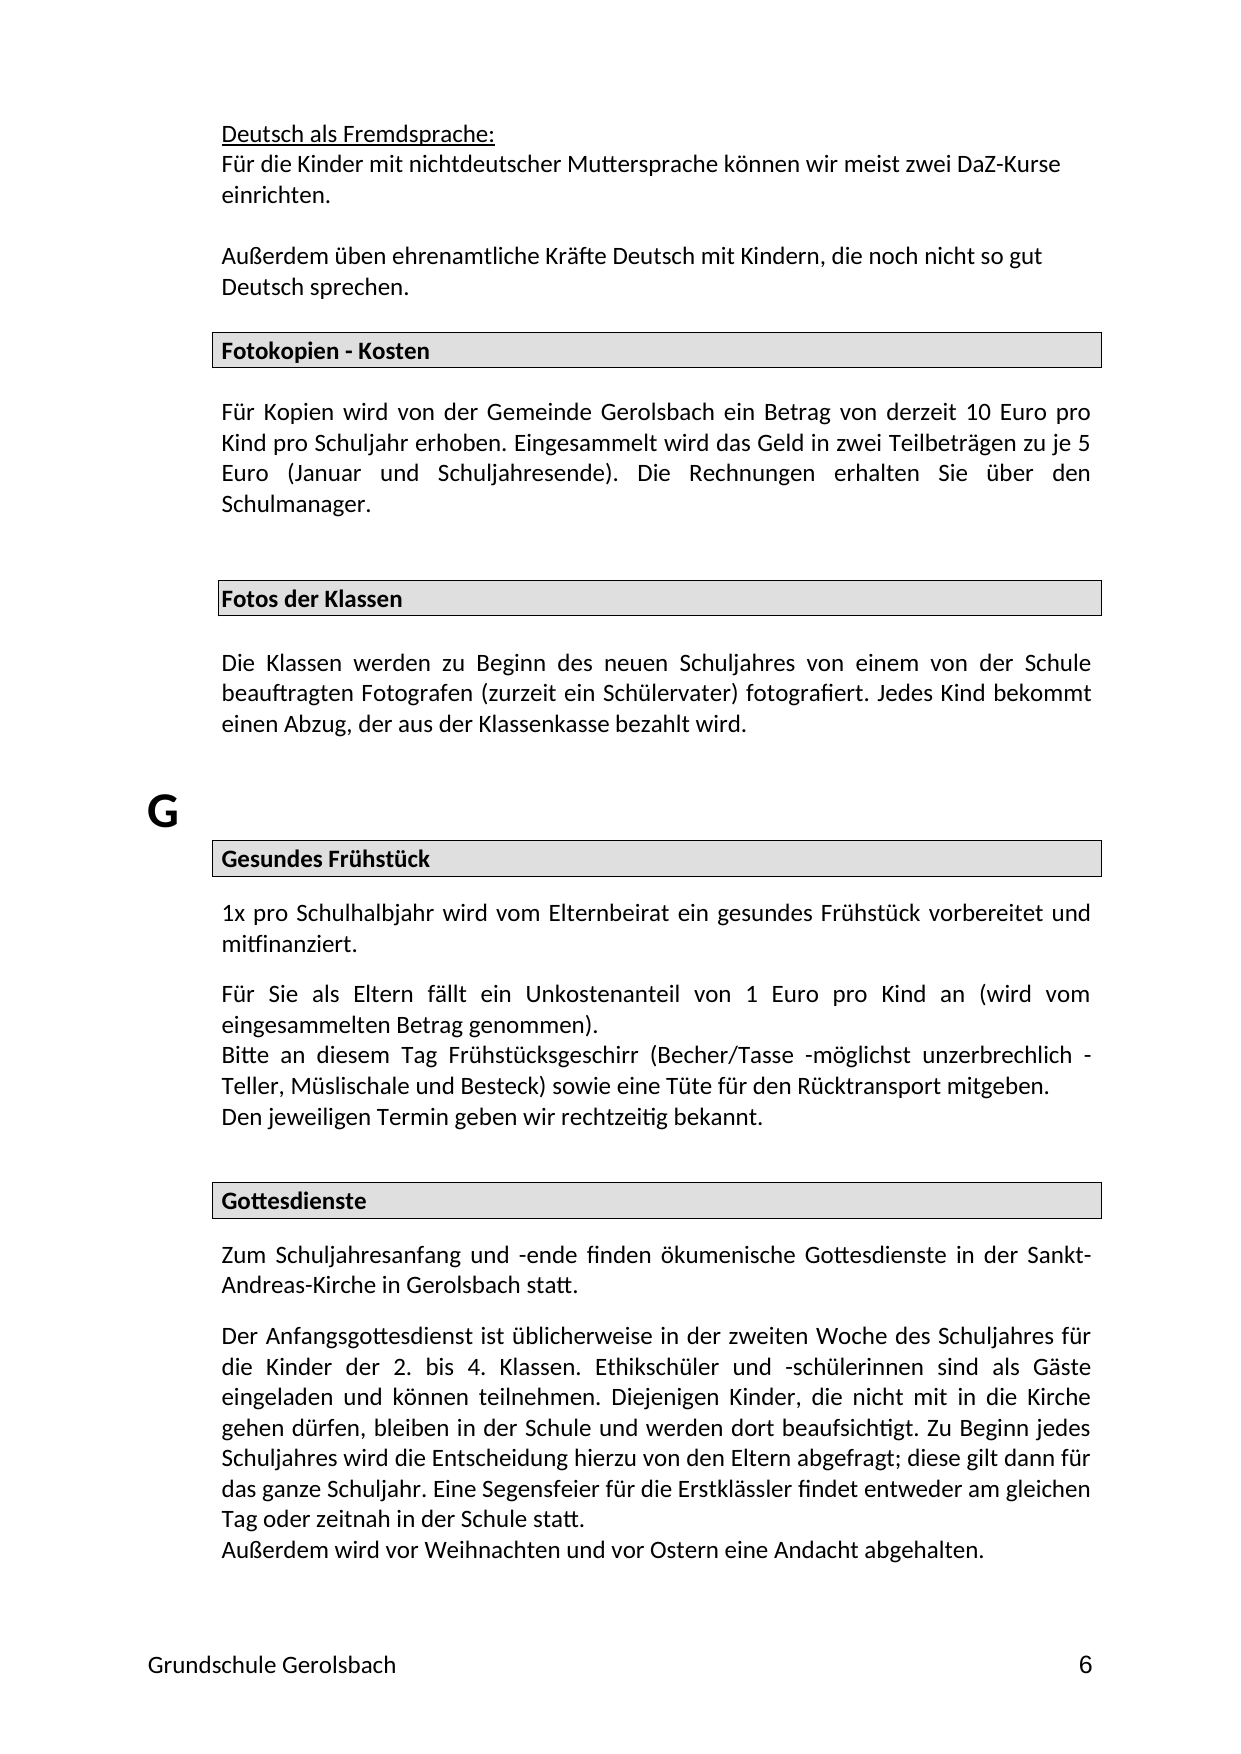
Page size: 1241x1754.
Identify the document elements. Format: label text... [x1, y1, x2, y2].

text Außerdem wird vor Weihnachten und vor Ostern eine Andacht abgehalten. [221, 1534, 1092, 1565]
text Die Klassen werden zu Beginn des neuen Schuljahres von einem von der Schule beauftragten Fotografen (zurzeit ein Schülervater) fotografiert. Jedes Kind bekommt einen Abzug, der aus der Klassenkasse bezahlt wird. [221, 647, 1092, 738]
text Für Sie als Eltern fällt ein Unkostenanteil von 1 Euro pro Kind an (wird vom eingesammelten Betrag genommen). [221, 979, 1092, 1040]
text Zum Schuljahresanfang und -ende finden ökumenische Gottesdienste in der Sankt-Andreas-Kirche in Gerolsbach statt. [221, 1239, 1092, 1300]
text Für Kopien wird von der Gemeinde Gerolsbach ein Betrag von derzeit 10 Euro pro Kind pro Schuljahr erhoben. Eingesammelt wird das Geld in zwei Teilbeträgen zu je 5 Euro (Januar und Schuljahresende). Die Rechnungen erhalten Sie über den Schulmanager. [221, 397, 1092, 519]
subtitle Fotokopien - Kosten [213, 333, 1101, 367]
text G [148, 779, 1092, 840]
text Der Anfangsgottesdienst ist üblicherweise in der zweiten Woche des Schuljahres für die Kinder der 2. bis 4. Klassen. Ethikschüler und -schülerinnen sind als Gäste eingeladen und können teilnehmen. Diejenigen Kinder, die nicht mit in die Kirche gehen dürfen, bleiben in der Schule und werden dort beaufsichtigt. Zu Beginn jedes Schuljahres wird die Entscheidung hierzu von den Eltern abgefragt; diese gilt dann für das ganze Schuljahr. Eine Segensfeier für die Erstklässler findet entweder am gleichen Tag oder zeitnah in der Schule statt. [221, 1321, 1092, 1534]
text Bitte an diesem Tag Frühstücksgeschirr (Becher/Tasse -möglichst unzerbrechlich - Teller, Müslischale und Besteck) sowie eine Tüte für den Rücktransport mitgeben. [221, 1040, 1092, 1101]
text Gesundes Frühstück [213, 841, 1101, 876]
text Deutsch als Fremdsprache: Für die Kinder mit nichtdeutscher Muttersprache können wir meist zwei DaZ-Kurse einrichten. [221, 118, 1092, 210]
subtitle Gottesdienste [213, 1183, 1101, 1218]
text Den jeweiligen Termin geben wir rechtzeitig bekannt. [221, 1101, 1092, 1131]
text 1x pro Schulhalbjahr wird vom Elternbeirat ein gesundes Frühstück vorbereitet und mitfinanziert. [221, 897, 1092, 958]
text Fotos der Klassen [219, 581, 1101, 615]
text Außerdem üben ehrenamtliche Kräfte Deutsch mit Kindern, die noch nicht so gut Deutsch sprechen. [221, 240, 1092, 301]
